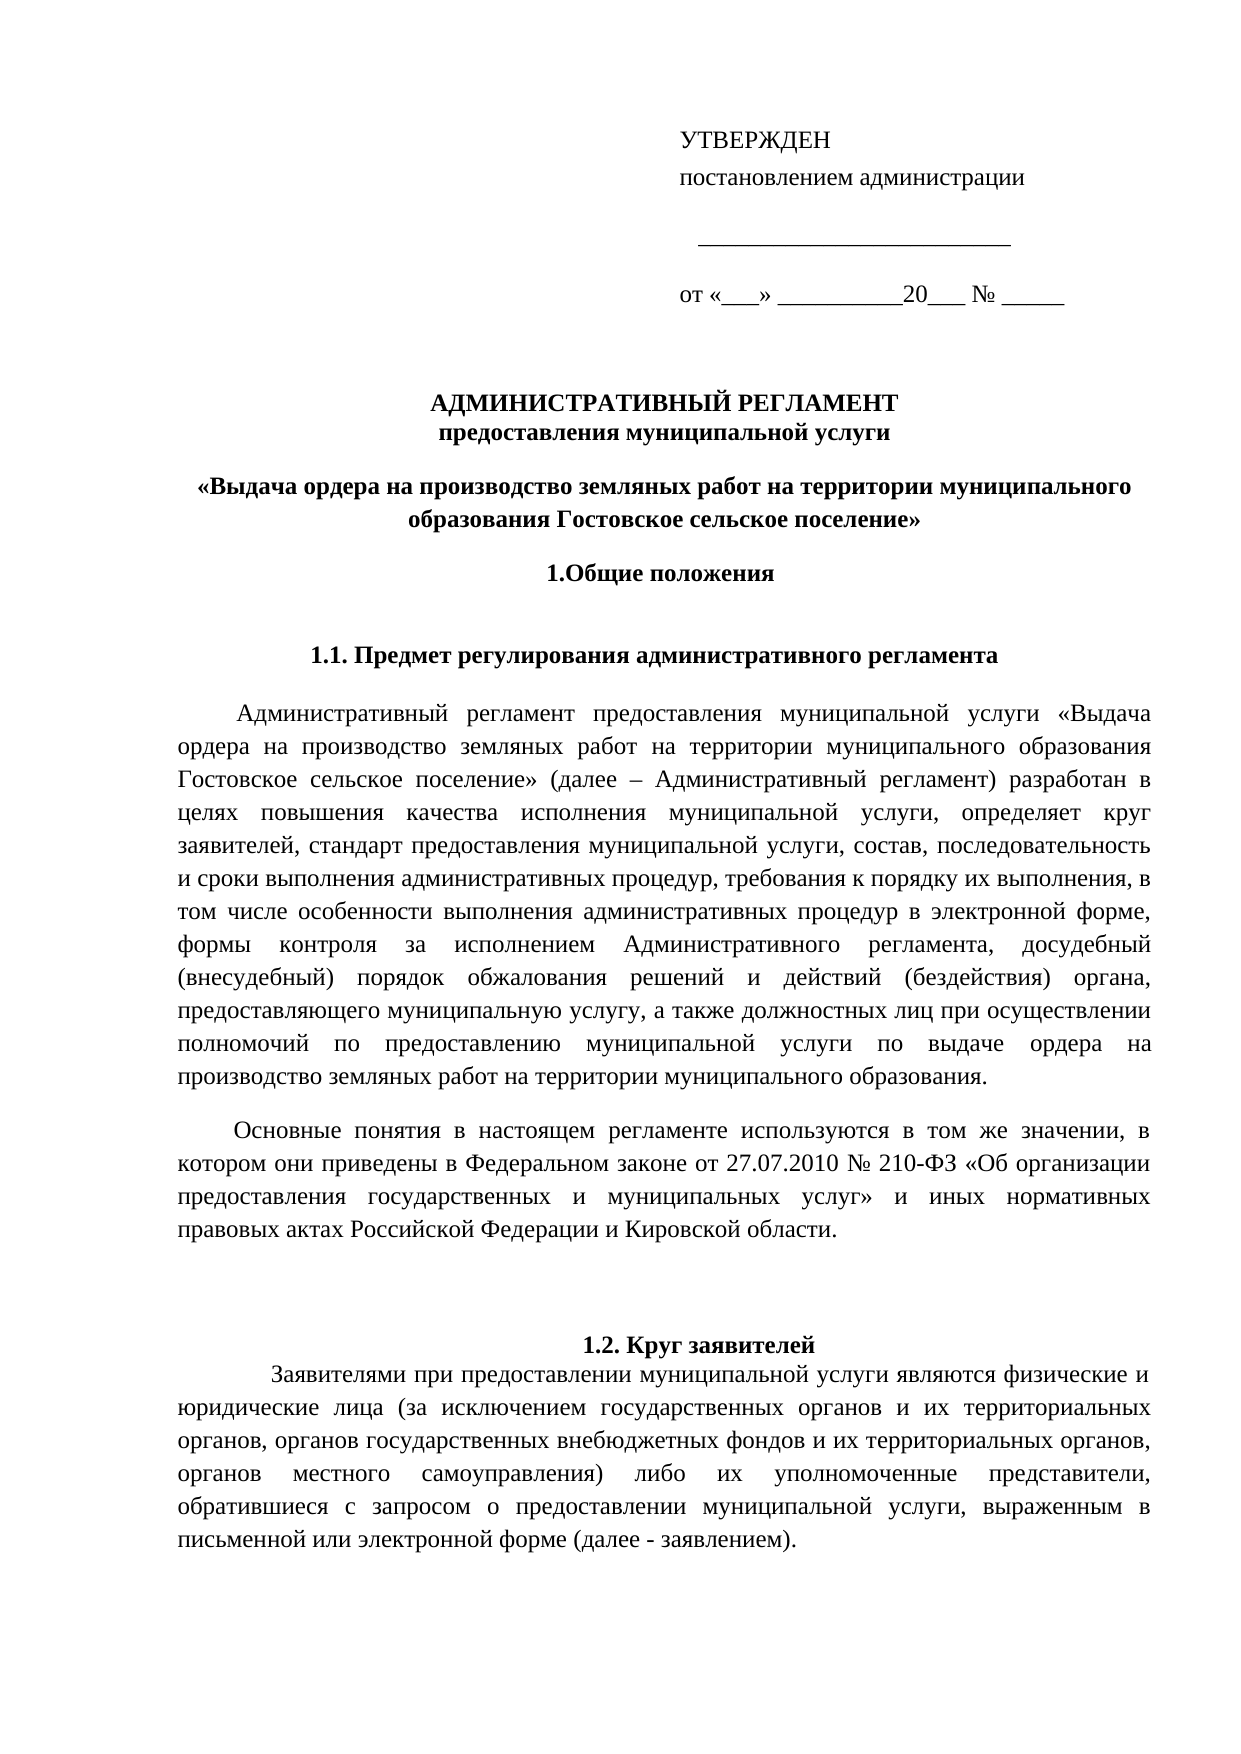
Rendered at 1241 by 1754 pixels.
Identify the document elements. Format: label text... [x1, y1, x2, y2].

text 1.1. Предмет регулирования административного регламента [310, 640, 1152, 669]
text Административный регламент предоставления муниципальной услуги «Выдача ордера на производство земляных работ на территории муниципального образования Гостовское сельское поселение» (далее – Административный регламент) разработан в целях повышения качества исполнения муниципальной услуги, определяет круг заявителей, стандарт предоставления муниципальной услуги, состав, последовательность и сроки выполнения административных процедур, требования к порядку их выполнения, в том числе особенности выполнения административных процедур в электронной форме, формы контроля за исполнением Административного регламента, досудебный (внесудебный) порядок обжалования решений и действий (бездействия) органа, предоставляющего муниципальную услугу, а также должностных лиц при осуществлении полномочий по предоставлению муниципальной услуги по выдаче ордера на производство земляных работ на территории муниципального образования. [177, 698, 1152, 1090]
text 1.2. Круг заявителей [177, 1330, 1152, 1359]
text Основные понятия в настоящем регламенте используются в том же значении, в котором они приведены в Федеральном законе от 27.07.2010 № 210-ФЗ «Об организации предоставления государственных и муниципальных услуг» и иных нормативных правовых актах Российской Федерации и Кировской области. [177, 1115, 1152, 1243]
text УТВЕРЖДЕН постановлением администрации [679, 118, 1152, 193]
text «Выдача ордера на производство земляных работ на территории муниципального образования Гостовское сельское поселение» [177, 471, 1152, 532]
text _________________________ [679, 214, 1152, 251]
text от «___» __________20___ № _____ [679, 272, 1152, 310]
text предоставления муниципальной услуги [177, 417, 1152, 446]
text Заявителями при предоставлении муниципальной услуги являются физические и юридические лица (за исключением государственных органов и их территориальных органов, органов государственных внебюджетных фондов и их территориальных органов, органов местного самоуправления) либо их уполномоченные представители, обратившиеся с запросом о предоставлении муниципальной услуги, выраженным в письменной или электронной форме (далее - заявлением). [177, 1359, 1152, 1552]
text АДМИНИСТРАТИВНЫЙ РЕГЛАМЕНТ [177, 388, 1152, 417]
subtitle 1.Общие положения [290, 558, 1152, 586]
